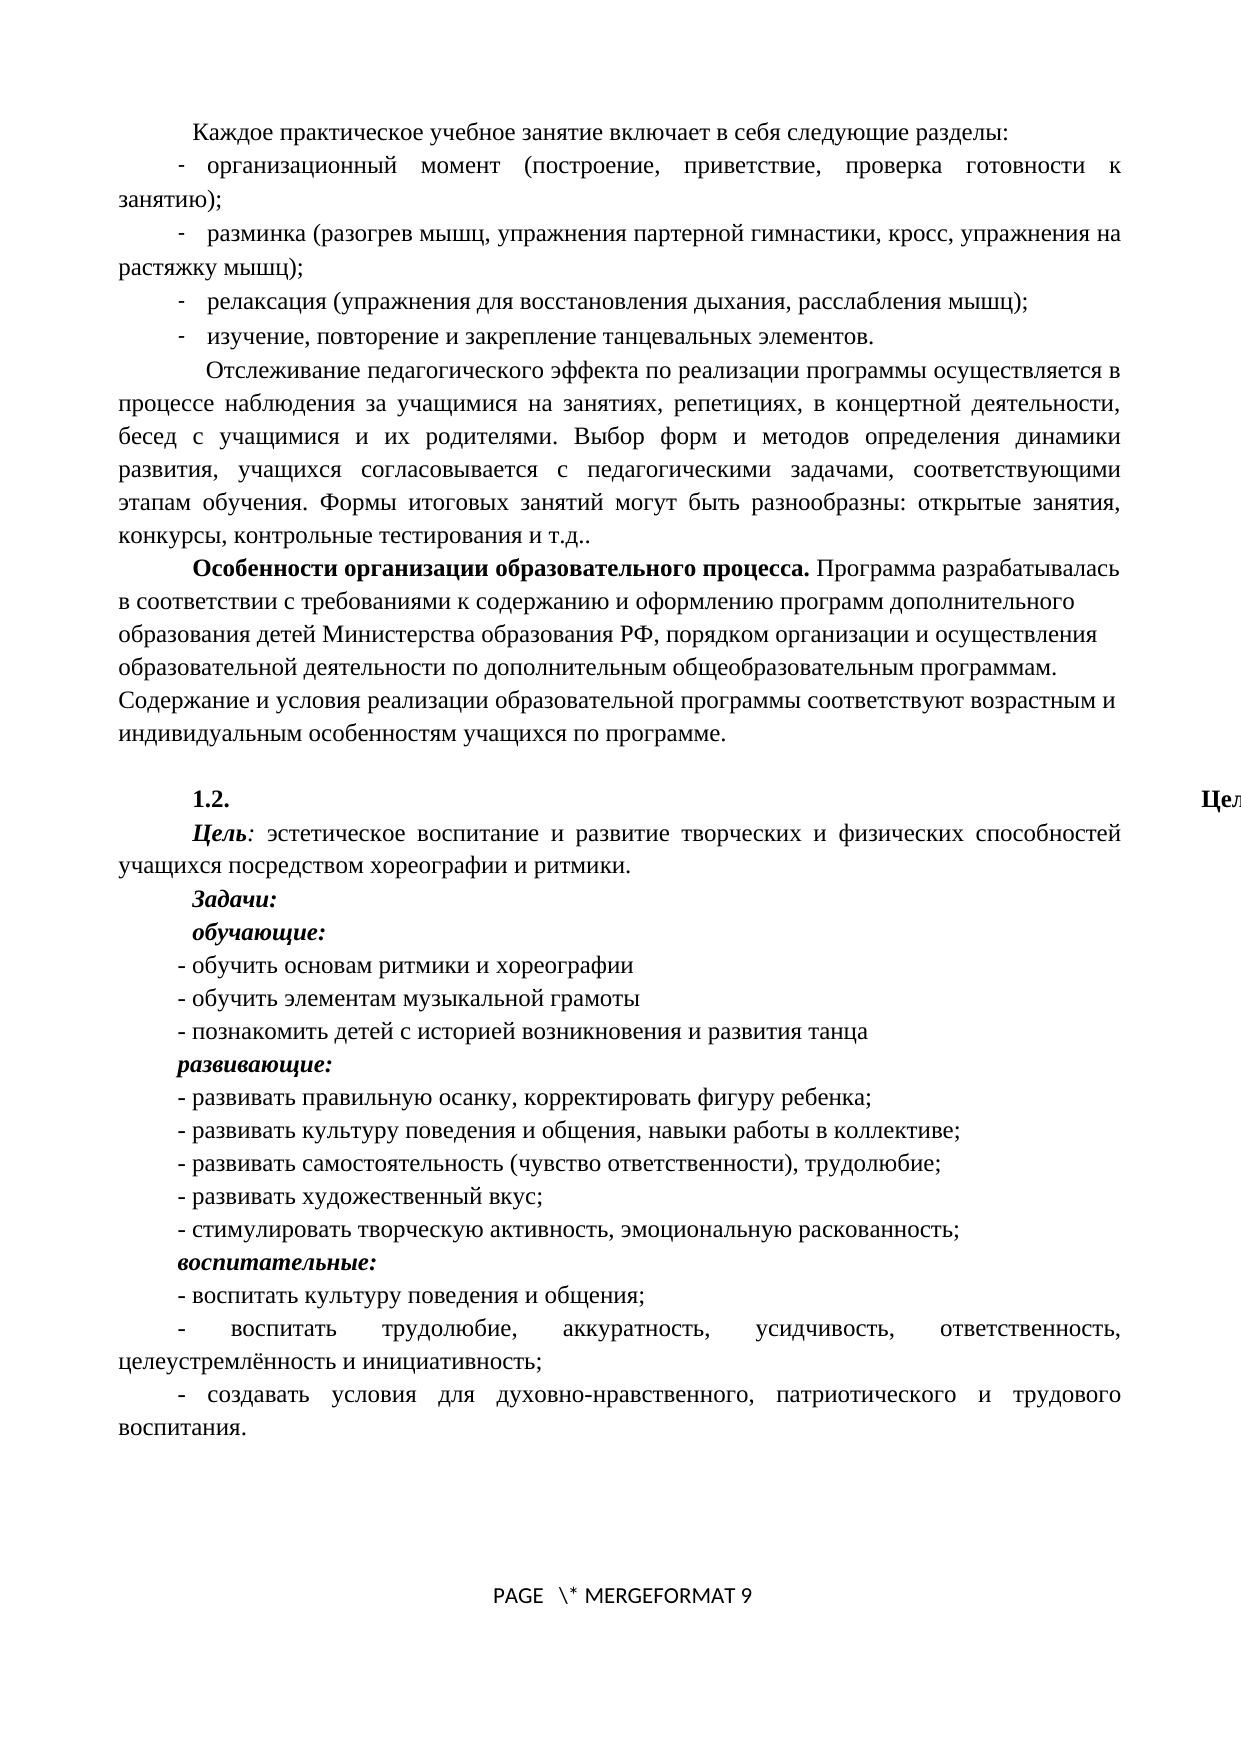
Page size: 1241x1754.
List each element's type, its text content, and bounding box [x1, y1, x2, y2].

text - создавать условия для духовно-нравственного, патриотического и трудового воспитания. [118, 1379, 1122, 1441]
text Отслеживание педагогического эффекта по реализации программы осуществляется в процессе наблюдения за учащимися на занятиях, репетициях, в концертной деятельности, бесед с учащимися и их родителями. Выбор форм и методов определения динамики развития, учащихся согласовывается с педагогическими задачами, соответствующими этапам обучения. Формы итоговых занятий могут быть разнообразны: открытые занятия, конкурсы, контрольные тестирования и т.д.. [118, 355, 1122, 549]
text воспитательные: [118, 1247, 1122, 1276]
list изучение, повторение и закрепление танцевальных элементов. [118, 320, 1122, 351]
text - развивать самостоятельность (чувство ответственности), трудолюбие; [118, 1148, 1122, 1177]
text - развивать культуру поведения и общения, навыки работы в коллективе; [118, 1115, 1122, 1143]
text - развивать художественный вкус; [118, 1181, 1122, 1209]
text - познакомить детей с историей возникновения и развития танца [118, 1016, 1122, 1044]
text - развивать правильную осанку, корректировать фигуру ребенка; [118, 1082, 1122, 1111]
text Каждое практическое учебное занятие включает в себя следующие разделы: [118, 117, 1122, 145]
text развивающие: [118, 1049, 1122, 1077]
text - воспитать трудолюбие, аккуратность, усидчивость, ответственность, целеустремлённость и инициативность; [118, 1313, 1122, 1375]
text - обучить элементам музыкальной грамоты [118, 983, 1122, 1011]
text обучающие: [192, 917, 1122, 945]
list Цель и задачи программы [192, 784, 1121, 813]
text - стимулировать творческую активность, эмоциональную раскованность; [118, 1214, 1122, 1243]
list релаксация (упражнения для восстановления дыхания, расслабления мышц); [118, 285, 1122, 316]
list разминка (разогрев мышц, упражнения партерной гимнастики, кросс, упражнения на растяжку мышц); [118, 217, 1122, 281]
text - воспитать культуру поведения и общения; [118, 1280, 1122, 1309]
text Цель: эстетическое воспитание и развитие творческих и физических способностей учащихся посредством хореографии и ритмики. [118, 818, 1122, 879]
list организационный момент (построение, приветствие, проверка готовности к занятию); [118, 150, 1122, 213]
text Особенности организации образовательного процесса. Программа разрабатывалась в соответствии с требованиями к содержанию и оформлению программ дополнительного образования детей Министерства образования РФ, порядком организации и осуществления образовательной деятельности по дополнительным общеобразовательным программам. Содержание и условия реализации образовательной программы соответствуют возрастным и индивидуальным особенностям учащихся по программе. [118, 553, 1122, 747]
text Задачи: [118, 884, 1122, 912]
text - обучить основам ритмики и хореографии [118, 950, 1122, 978]
